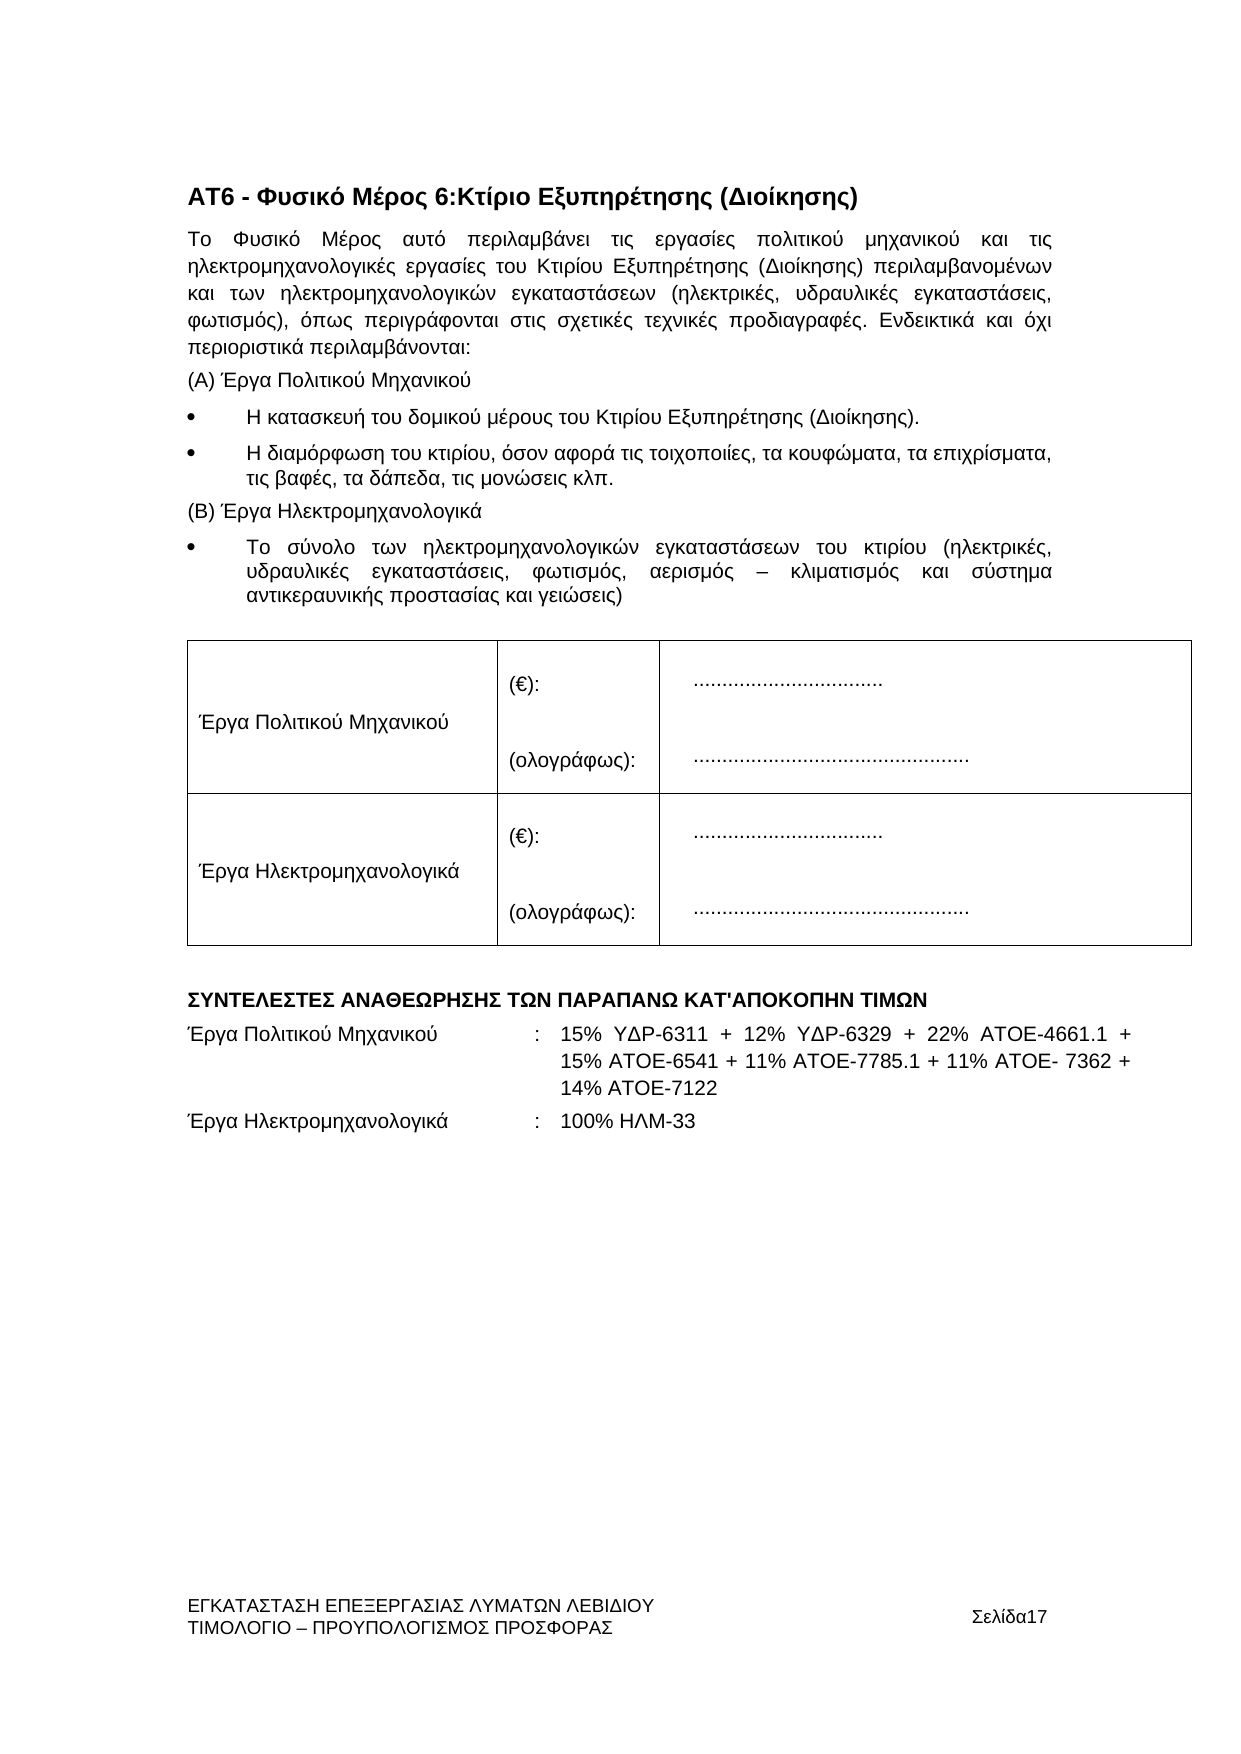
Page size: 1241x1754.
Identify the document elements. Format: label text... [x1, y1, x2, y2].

table_header ................................. [660, 641, 1191, 716]
table_cell (ολογράφως): [498, 716, 659, 792]
table_cell Έργα Ηλεκτρομηχανολογικά [188, 794, 497, 944]
table_cell ................................................ [660, 716, 1191, 792]
table_cell Έργα Ηλεκτρομηχανολογικά [180, 1100, 527, 1133]
list (Β) Έργα Ηλεκτρομηχανολογικά [187, 496, 1053, 523]
table_cell (€): [498, 794, 659, 868]
subtitle ΑΤ6 - Φυσικό Μέρος 6:Κτίριο Εξυπηρέτησης (Διοίκησης) [187, 182, 1053, 211]
text (Α) Έργα Πολιτικού Μηχανικού [187, 365, 1053, 392]
list Η διαμόρφωση του κτιρίου, όσον αφορά τις τοιχοποιίες, τα κουφώματα, τα επιχρίσματα, τις βαφές, τα δάπεδα, τις μονώσεις κλπ. [187, 441, 1053, 489]
table_cell (ολογράφως): [498, 869, 659, 944]
text Το Φυσικό Μέρος αυτό περιλαμβάνει τις εργασίες πολιτικού μηχανικού και τις ηλεκτρομηχανολογικές εργασίες του Κτιρίου Εξυπηρέτησης (Διοίκησης) περιλαμβανομένων και των ηλεκτρομηχανολογικών εγκαταστάσεων (ηλεκτρικές, υδραυλικές εγκαταστάσεις, φωτισμός), όπως περιγράφονται στις σχετικές τεχνικές προδιαγραφές. Ενδεικτικά και όχι περιοριστικά περιλαμβάνονται: [187, 223, 1053, 359]
table_header Έργα Πολιτικού Μηχανικού [180, 1012, 527, 1100]
table_cell ................................. [660, 794, 1191, 868]
table_cell 100% ΗΛΜ-33 [553, 1100, 1139, 1133]
text ΣΥΝΤΕΛΕΣΤΕΣ ΑΝΑΘΕΩΡΗΣΗΣ ΤΩΝ ΠΑΡΑΠΑΝΩ ΚΑΤ'ΑΠΟΚΟΠΗΝ ΤΙΜΩΝ [187, 985, 1053, 1012]
table_cell ................................................ [660, 869, 1191, 944]
table_header Έργα Πολιτικού Μηχανικού [188, 641, 497, 792]
list Το σύνολο των ηλεκτρομηχανολογικών εγκαταστάσεων του κτιρίου (ηλεκτρικές, υδραυλικές εγκαταστάσεις, φωτισμός, αερισμός – κλιματισμός και σύστημα αντικεραυνικής προστασίας και γειώσεις) [187, 535, 1053, 607]
table_cell : [527, 1100, 553, 1133]
table_header 15% ΥΔΡ-6311 + 12% ΥΔΡ-6329 + 22% ΑΤΟΕ-4661.1 + 15% ΑΤΟΕ-6541 + 11% ΑΤΟΕ-7785.1 + 11% ΑΤΟΕ- 7362 + 14% ΑΤΟΕ-7122 [553, 1012, 1139, 1100]
table_header : [527, 1012, 553, 1100]
list Η κατασκευή του δομικού μέρους του Κτιρίου Εξυπηρέτησης (Διοίκησης). [187, 405, 1053, 429]
table_header (€): [498, 641, 659, 716]
